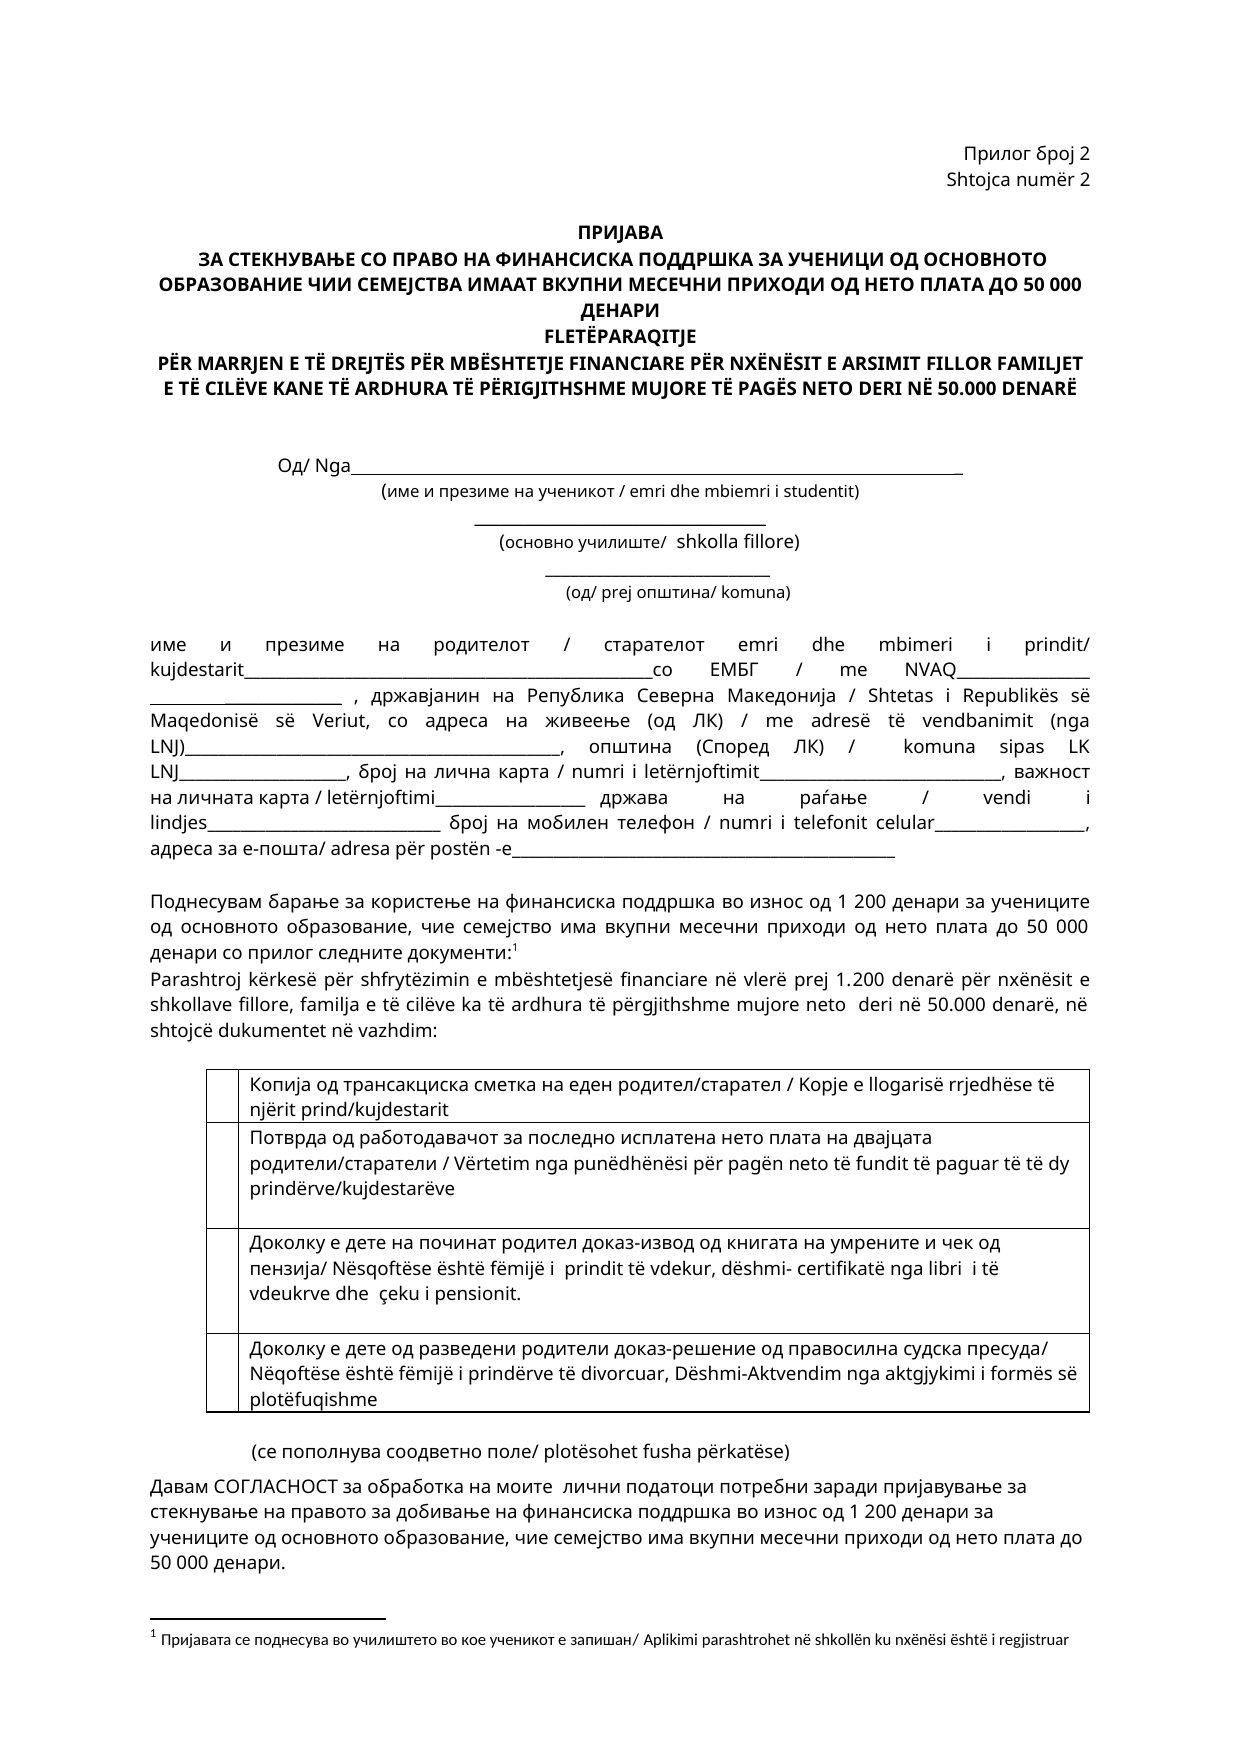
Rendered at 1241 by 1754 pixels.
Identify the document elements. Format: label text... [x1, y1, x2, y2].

text Давам СОГЛАСНОСТ за обработка на моите лични податоци потребни заради пријавување за стекнување на правото за добивање на финансиска поддршка во износ од 1 200 денари за учениците од основното образование, чие семејство има вкупни месечни приходи од нето плата до 50 000 денари. [150, 1473, 1090, 1575]
text Parashtroj kërkesë për shfrytëzimin e mbështetjesë financiare në vlerë prej 1.200 denarë për nxënësit e shkollave fillore, familja e të cilëve ka të ardhura të përgjithshme mujore neto deri në 50.000 denarë, në shtojcë dukumentet në vazhdim: [150, 966, 1090, 1042]
text ЗА СТЕКНУВАЊЕ СО ПРАВО НА ФИНАНСИСКА ПОДДРШКА ЗА УЧЕНИЦИ ОД ОСНОВНОТО ОБРАЗОВАНИЕ ЧИИ СЕМЕЈСТВА ИМААТ ВКУПНИ МЕСЕЧНИ ПРИХОДИ ОД НЕТО ПЛАТА ДО 50 000 ДЕНАРИ [150, 246, 1090, 322]
table_cell Доколку е дете од разведени родители доказ-решение од правосилна судска пресуда/ Nëqoftëse është fëmijë i prindërve të divorcuar, Dëshmi-Aktvendim nga aktgjykimi i formës së plotëfuqishme [239, 1334, 1089, 1411]
text PËR MARRJEN E TË DREJTËS PËR MBËSHTETJE FINANCIARE PËR NXËNËSIT E ARSIMIT FILLOR FAMILJET E TË CILËVE KANE TË ARDHURA TË PËRIGJITHSHME MUJORE TË PAGËS NETO DERI NË 50.000 DENARË [150, 350, 1090, 401]
table_header [207, 1070, 238, 1122]
table_cell [207, 1123, 238, 1227]
text Прилог број 2 [150, 141, 1090, 166]
table_header Копија од трансакциска сметка на еден родител/старател / Kopje e llogarisë rrjedhëse të njërit prind/kujdestarit [239, 1070, 1089, 1122]
text (име и презиме на ученикот / emri dhe mbiemri i studentit) [150, 478, 1090, 503]
table_cell Потврда од работодавачот за последно исплатена нето плата на двајцата родители/старатели / Vërtetim nga punëdhënësi për pagën neto të fundit të paguar të të dy prindërve/kujdestarëve [239, 1123, 1089, 1227]
table_cell [207, 1229, 238, 1333]
table_cell [207, 1334, 238, 1411]
text Shtojca numër 2 [150, 166, 1090, 192]
text ПРИЈАВА [150, 219, 1090, 245]
table_cell Доколку е дете на починат родител доказ-извод од книгата на умрените и чек од пензија/ Nësqoftëse është fëmijë i prindit të vdekur, dëshmi- certifikatë nga libri i të vdeukrve dhe çeku i pensionit. [239, 1229, 1089, 1333]
text Поднесувам барање за користење на финансиска поддршка во износ од 1 200 денари за учениците од основното образование, чие семејство има вкупни месечни приходи од нето плата до 50 000 денари со прилог следните документи: [150, 888, 1090, 965]
text (се пополнува соодветно поле/ plotësohet fusha përkatëse) [251, 1438, 1090, 1463]
text (основно училиште/ shkolla fillore) [150, 529, 1090, 554]
text (од/ prej општина/ komuna) [205, 581, 1090, 603]
text Од/ Nga _ [150, 452, 1090, 478]
text ___________________________________ [150, 503, 1090, 529]
text ___________________________ [150, 554, 1090, 580]
text FLETËPARAQITJE [150, 323, 1090, 349]
text име и презиме на родителот / старателот emri dhe mbimeri i prindit/ kujdestarit_________________________________________________со ЕМБГ / me NVAQ________________ ______________ , државјанин на Република Северна Македонија / Shtetas i Republikës së Maqedonisë së Veriut, со адреса на живеење (од ЛК) / me adresë të vendbanimit (nga LNJ)_____________________________________________, општина (Според ЛК) / komuna sipas LK LNJ____________________, број на лична карта / numri i letërnjoftimit_____________________________, важност на личната карта / letërnjoftimi__________________ држава на раѓање / vendi i lindjes____________________________ број на мобилен телефон / numri i telefonit celular__________________, адреса за e-пошта/ adresa për postën -e______________________________________________ [150, 631, 1090, 861]
